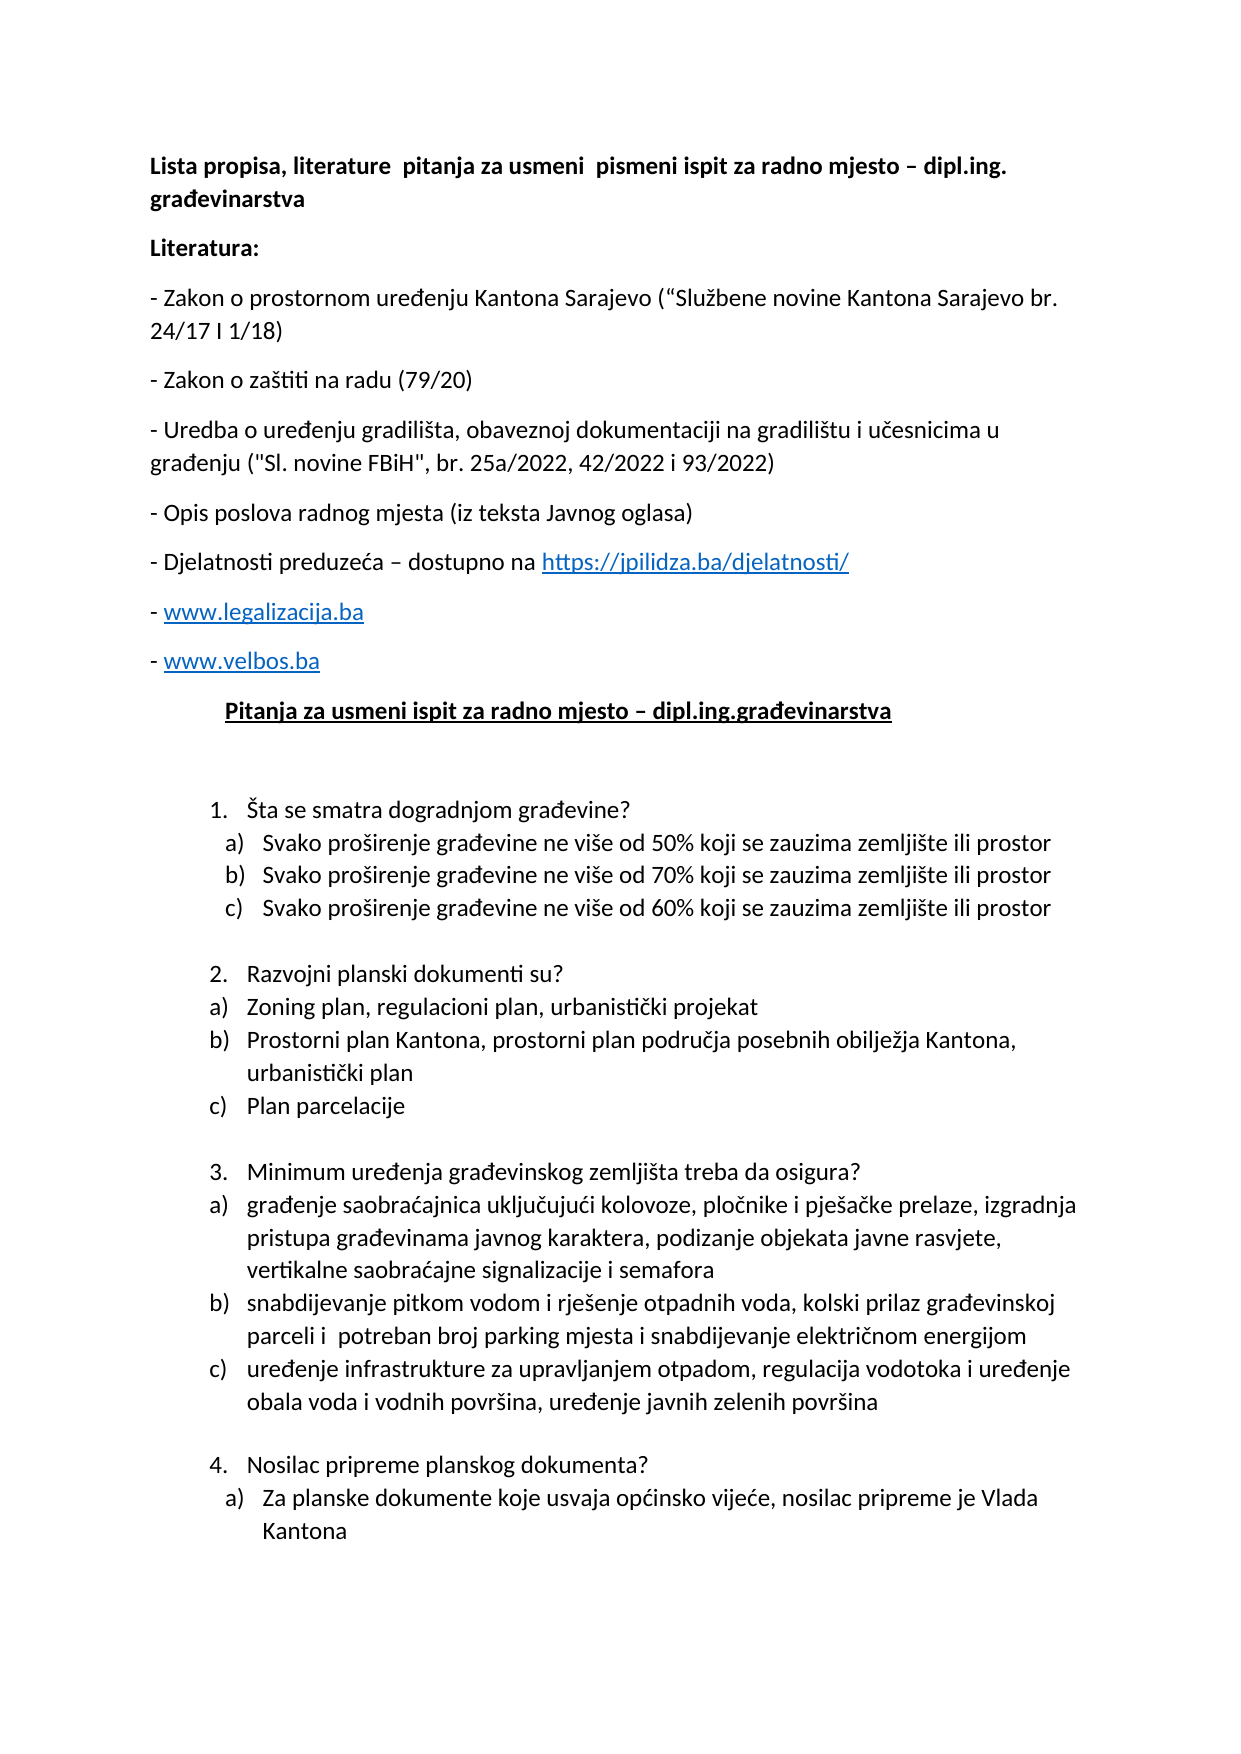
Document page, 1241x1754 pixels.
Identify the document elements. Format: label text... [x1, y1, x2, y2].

list Pitanja za usmeni ispit za radno mjesto – dipl.ing.građevinarstva [225, 695, 1090, 726]
text - Opis poslova radnog mjesta (iz teksta Javnog oglasa) [150, 497, 1090, 527]
list Minimum uređenja građevinskog zemljišta treba da osigura? [209, 1156, 1090, 1186]
text Literatura: [150, 232, 1090, 263]
text - Zakon o zaštiti na radu (79/20) [150, 364, 1090, 395]
list Šta se smatra dogradnjom građevine? [209, 794, 1090, 824]
list Plan parcelacije [209, 1090, 1090, 1121]
list Svako proširenje građevine ne više od 70% koji se zauzima zemljište ili prostor [225, 859, 1090, 890]
list Za planske dokumente koje usvaja općinsko vijeće, nosilac pripreme je Vlada Kantona [225, 1482, 1090, 1546]
list Prostorni plan Kantona, prostorni plan područja posebnih obilježja Kantona, urbanistički plan [209, 1024, 1090, 1088]
text - www.velbos.ba [150, 645, 1090, 676]
text - www.legalizacija.ba [150, 596, 1090, 626]
text - Uredba o uređenju gradilišta, obaveznoj dokumentaciji na gradilištu i učesnicima u građenju ("Sl. novine FBiH", br. 25a/2022, 42/2022 i 93/2022) [150, 414, 1090, 478]
list snabdijevanje pitkom vodom i rješenje otpadnih voda, kolski prilaz građevinskoj parceli i potreban broj parking mjesta i snabdijevanje električnom energijom [209, 1287, 1090, 1351]
text - Djelatnosti preduzeća – dostupno na https://jpilidza.ba/djelatnosti/ [150, 546, 1090, 577]
list građenje saobraćajnica uključujući kolovoze, pločnike i pješačke prelaze, izgradnja pristupa građevinama javnog karaktera, podizanje objekata javne rasvjete, vertikalne saobraćajne signalizacije i semafora [209, 1189, 1090, 1285]
list Zoning plan, regulacioni plan, urbanistički projekat [209, 991, 1090, 1022]
list Razvojni planski dokumenti su? [209, 958, 1090, 989]
list Svako proširenje građevine ne više od 60% koji se zauzima zemljište ili prostor [225, 892, 1090, 923]
list uređenje infrastrukture za upravljanjem otpadom, regulacija vodotoka i uređenje obala voda i vodnih površina, uređenje javnih zelenih površina [209, 1353, 1090, 1417]
list Nosilac pripreme planskog dokumenta? [209, 1449, 1090, 1480]
text - Zakon o prostornom uređenju Kantona Sarajevo (“Službene novine Kantona Sarajevo br. 24/17 I 1/18) [150, 282, 1090, 346]
text Lista propisa, literature pitanja za usmeni pismeni ispit za radno mjesto – dipl.ing. građevinarstva [150, 150, 1090, 213]
list Svako proširenje građevine ne više od 50% koji se zauzima zemljište ili prostor [225, 827, 1090, 857]
